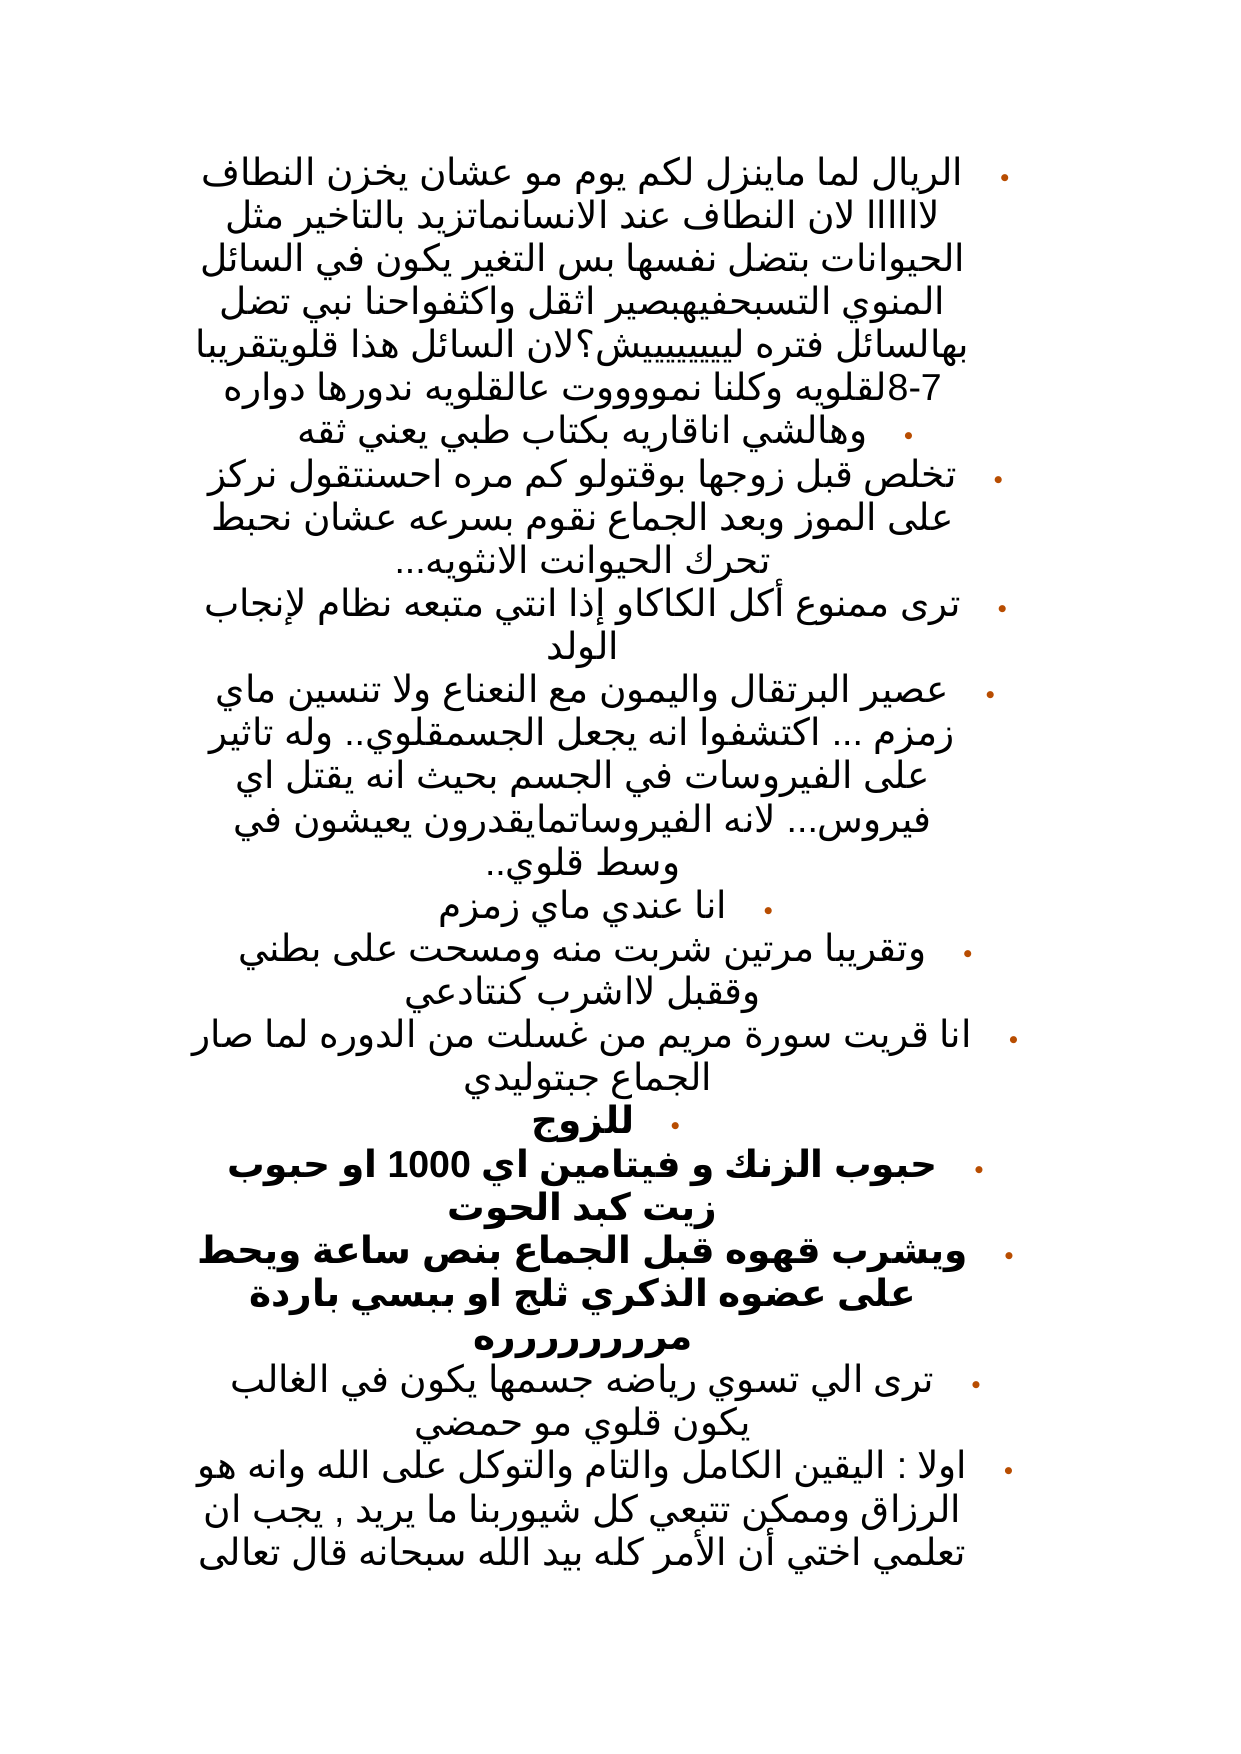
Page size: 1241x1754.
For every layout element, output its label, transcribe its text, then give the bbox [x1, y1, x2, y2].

list وهالشي اناقاريه بكتاب طبي يعني ثقه [187, 409, 1015, 452]
list وتقريبا مرتين شربت منه ومسحت على بطني وققبل لااشرب كنتادعي [187, 926, 1015, 1012]
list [187, 1444, 1015, 1573]
list ترى ممنوع أكل الكاكاو إذا انتي متبعه نظام لإنجاب الولد [187, 581, 1015, 667]
list انا قريت سورة مريم من غسلت من الدوره لما صار الجماع جبتوليدي [187, 1012, 1015, 1099]
list حبوب الزنك و فيتامين اي 1000 او حبوب زيت كبد الحوت [187, 1142, 1015, 1228]
list انا عندي ماي زمزم [187, 883, 1015, 926]
list ويشرب قهوه قبل الجماع بنص ساعة ويحط على عضوه الذكري ثلج او ببسي باردة مرررررررره [187, 1228, 1015, 1357]
list تخلص قبل زوجها بوقتولو كم مره احسنتقول نركز على الموز وبعد الجماع نقوم بسرعه عشان نحبط تحرك الحيوانت الانثويه... [187, 452, 1015, 581]
list ترى الي تسوي رياضه جسمها يكون في الغالب يكون قلوي مو حمضي [187, 1357, 1015, 1444]
list الريال لما ماينزل لكم يوم مو عشان يخزن النطاف لاااااا لان النطاف عند الانسانماتزيد بالتاخير مثل الحيوانات بتضل نفسها بس التغير يكون في السائل المنوي التسبحفيهبصير اثقل واكثفواحنا نبي تضل بهالسائل فتره لييييييييش؟لان السائل هذا قلويتقريبا 7-8لقلويه وكلنا نمووووت عالقلويه ندورها دواره [187, 150, 1015, 409]
list عصير البرتقال واليمون مع النعناع ولا تنسين ماي زمزم ... اكتشفوا انه يجعل الجسمقلوي.. وله تاثير على الفيروسات في الجسم بحيث انه يقتل اي فيروس... لانه الفيروساتمايقدرون يعيشون في وسط قلوي.. [187, 667, 1015, 883]
list للزوج [187, 1099, 1015, 1142]
